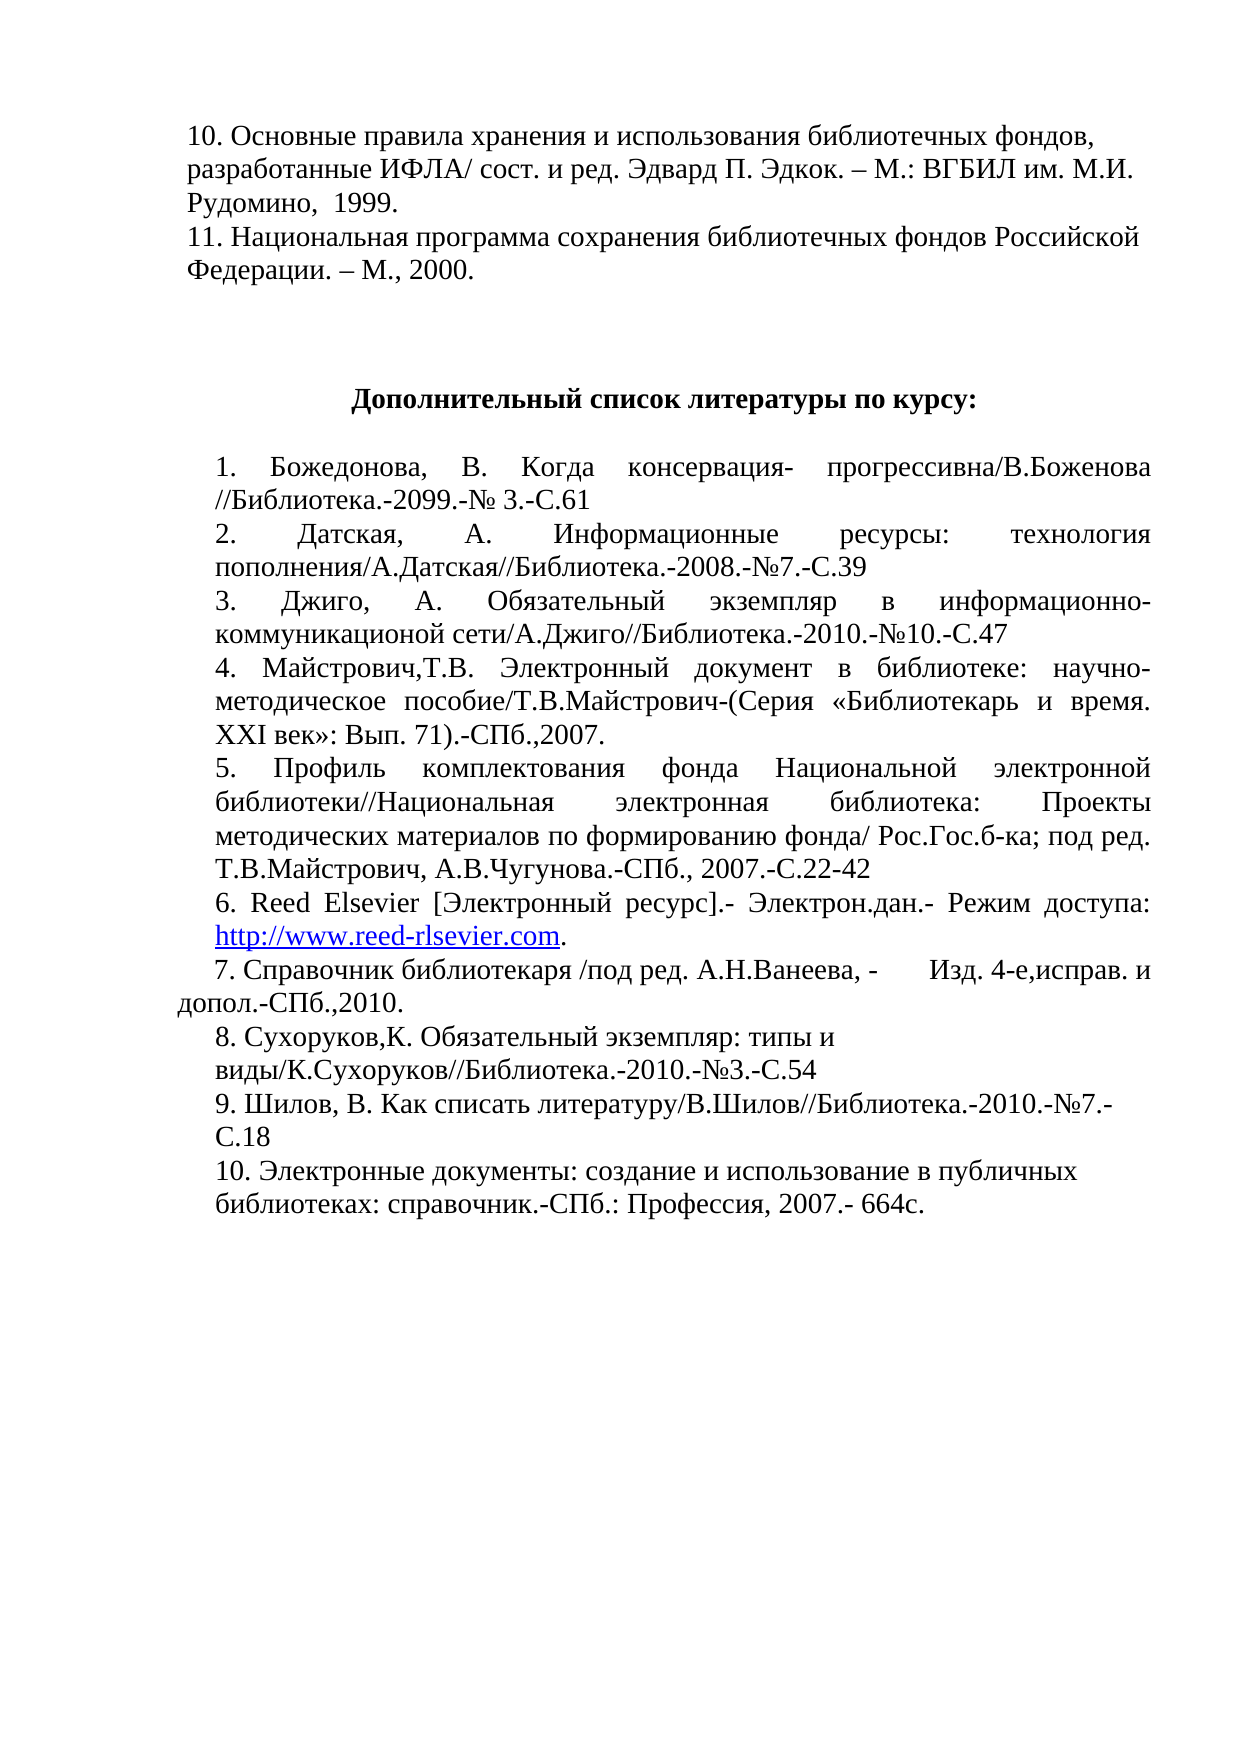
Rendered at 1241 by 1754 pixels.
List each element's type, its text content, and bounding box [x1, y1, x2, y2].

text 11. Национальная программа сохранения библиотечных фондов Российской Федерации. – М., 2000. [187, 219, 1152, 286]
text 10. Основные правила хранения и использования библиотечных фондов, разработанные ИФЛА/ сост. и ред. Эдвард П. Эдкок. – М.: ВГБИЛ им. М.И. Рудомино, 1999. [187, 118, 1152, 219]
text Дополнительный список литературы по курсу: [177, 382, 1152, 415]
text 1. Божедонова, В. Когда консервация- прогрессивна/В.Боженова //Библиотека.-2099.-№ 3.-C.61 [215, 449, 1152, 516]
text 3. Джиго, А. Обязательный экземпляр в информационно-коммуникационой сети/А.Джиго//Библиотека.-2010.-№10.-С.47 [215, 583, 1152, 650]
text 10. Электронные документы: создание и использование в публичных библиотеках: справочник.-СПб.: Профессия, 2007.- 664с. [215, 1153, 1152, 1220]
text 8. Сухоруков,К. Обязательный экземпляр: типы и виды/К.Сухоруков//Библиотека.-2010.-№3.-С.54 [215, 1019, 1152, 1086]
text 2. Датская, А. Информационные ресурсы: технология пополнения/А.Датская//Библиотека.-2008.-№7.-С.39 [215, 516, 1152, 583]
text 5. Профиль комплектования фонда Национальной электронной библиотеки//Национальная электронная библиотека: Проекты методических материалов по формированию фонда/ Рос.Гос.б-ка; под ред. Т.В.Майстрович, А.В.Чугунова.-СПб., 2007.-С.22-42 [215, 751, 1152, 885]
text 6. Reed Elsevier [Электронный ресурс].- Электрон.дан.- Режим доступа: http://www.reed-rlsevier.com. [215, 885, 1152, 952]
text 7. Справочник библиотекаря /под ред. А.Н.Ванеева, - Изд. 4-е,исправ. и допол.-СПб.,2010. [177, 952, 1152, 1019]
text 4. Майстрович,Т.В. Электронный документ в библиотеке: научно-методическое пособие/Т.В.Майстрович-(Серия «Библиотекарь и время. XXI век»: Вып. 71).-СПб.,2007. [215, 650, 1152, 751]
text 9. Шилов, В. Как списать литературу/В.Шилов//Библиотека.-2010.-№7.-С.18 [215, 1086, 1152, 1153]
